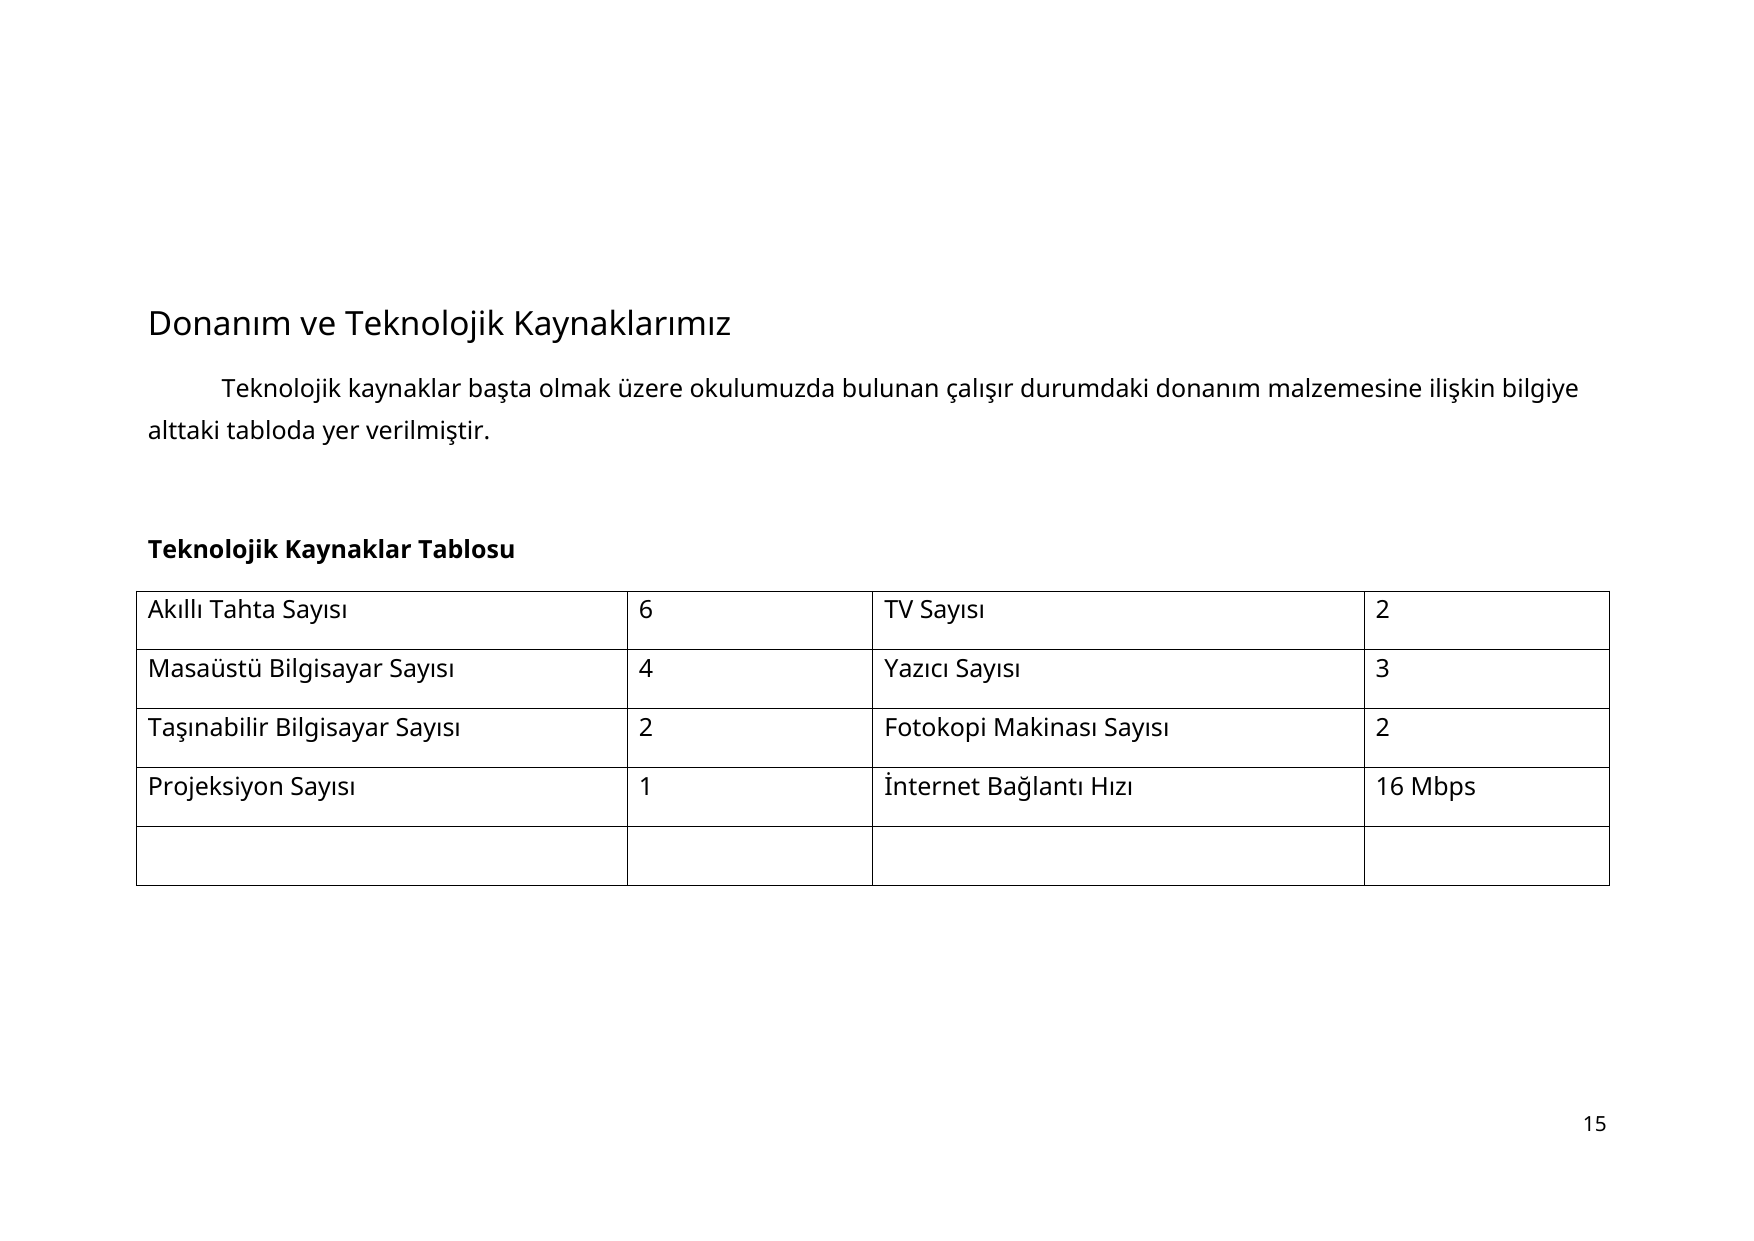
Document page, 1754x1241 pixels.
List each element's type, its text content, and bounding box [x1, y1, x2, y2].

table_cell [1365, 827, 1609, 885]
table_cell 16 Mbps [1365, 768, 1609, 826]
table_cell [628, 827, 872, 885]
table_cell 2 [628, 709, 872, 767]
subtitle Donanım ve Teknolojik Kaynaklarımız [148, 300, 1606, 346]
table_header Akıllı Tahta Sayısı [137, 592, 627, 649]
table_cell [873, 827, 1364, 885]
table_cell Yazıcı Sayısı [873, 650, 1364, 708]
table_cell Fotokopi Makinası Sayısı [873, 709, 1364, 767]
table_cell Projeksiyon Sayısı [137, 768, 627, 826]
table_cell 4 [628, 650, 872, 708]
table_header TV Sayısı [873, 592, 1364, 649]
text Teknolojik Kaynaklar Tablosu [148, 531, 1606, 565]
table_cell Taşınabilir Bilgisayar Sayısı [137, 709, 627, 767]
table_cell 1 [628, 768, 872, 826]
text Teknolojik kaynaklar başta olmak üzere okulumuzda bulunan çalışır durumdaki donanım malzemesine ilişkin bilgiye alttaki tabloda yer verilmiştir. [148, 371, 1606, 447]
table_cell Masaüstü Bilgisayar Sayısı [137, 650, 627, 708]
table_header 2 [1365, 592, 1609, 649]
table_cell 2 [1365, 709, 1609, 767]
table_header 6 [628, 592, 872, 649]
table_cell İnternet Bağlantı Hızı [873, 768, 1364, 826]
table_cell 3 [1365, 650, 1609, 708]
table_cell [137, 827, 627, 885]
